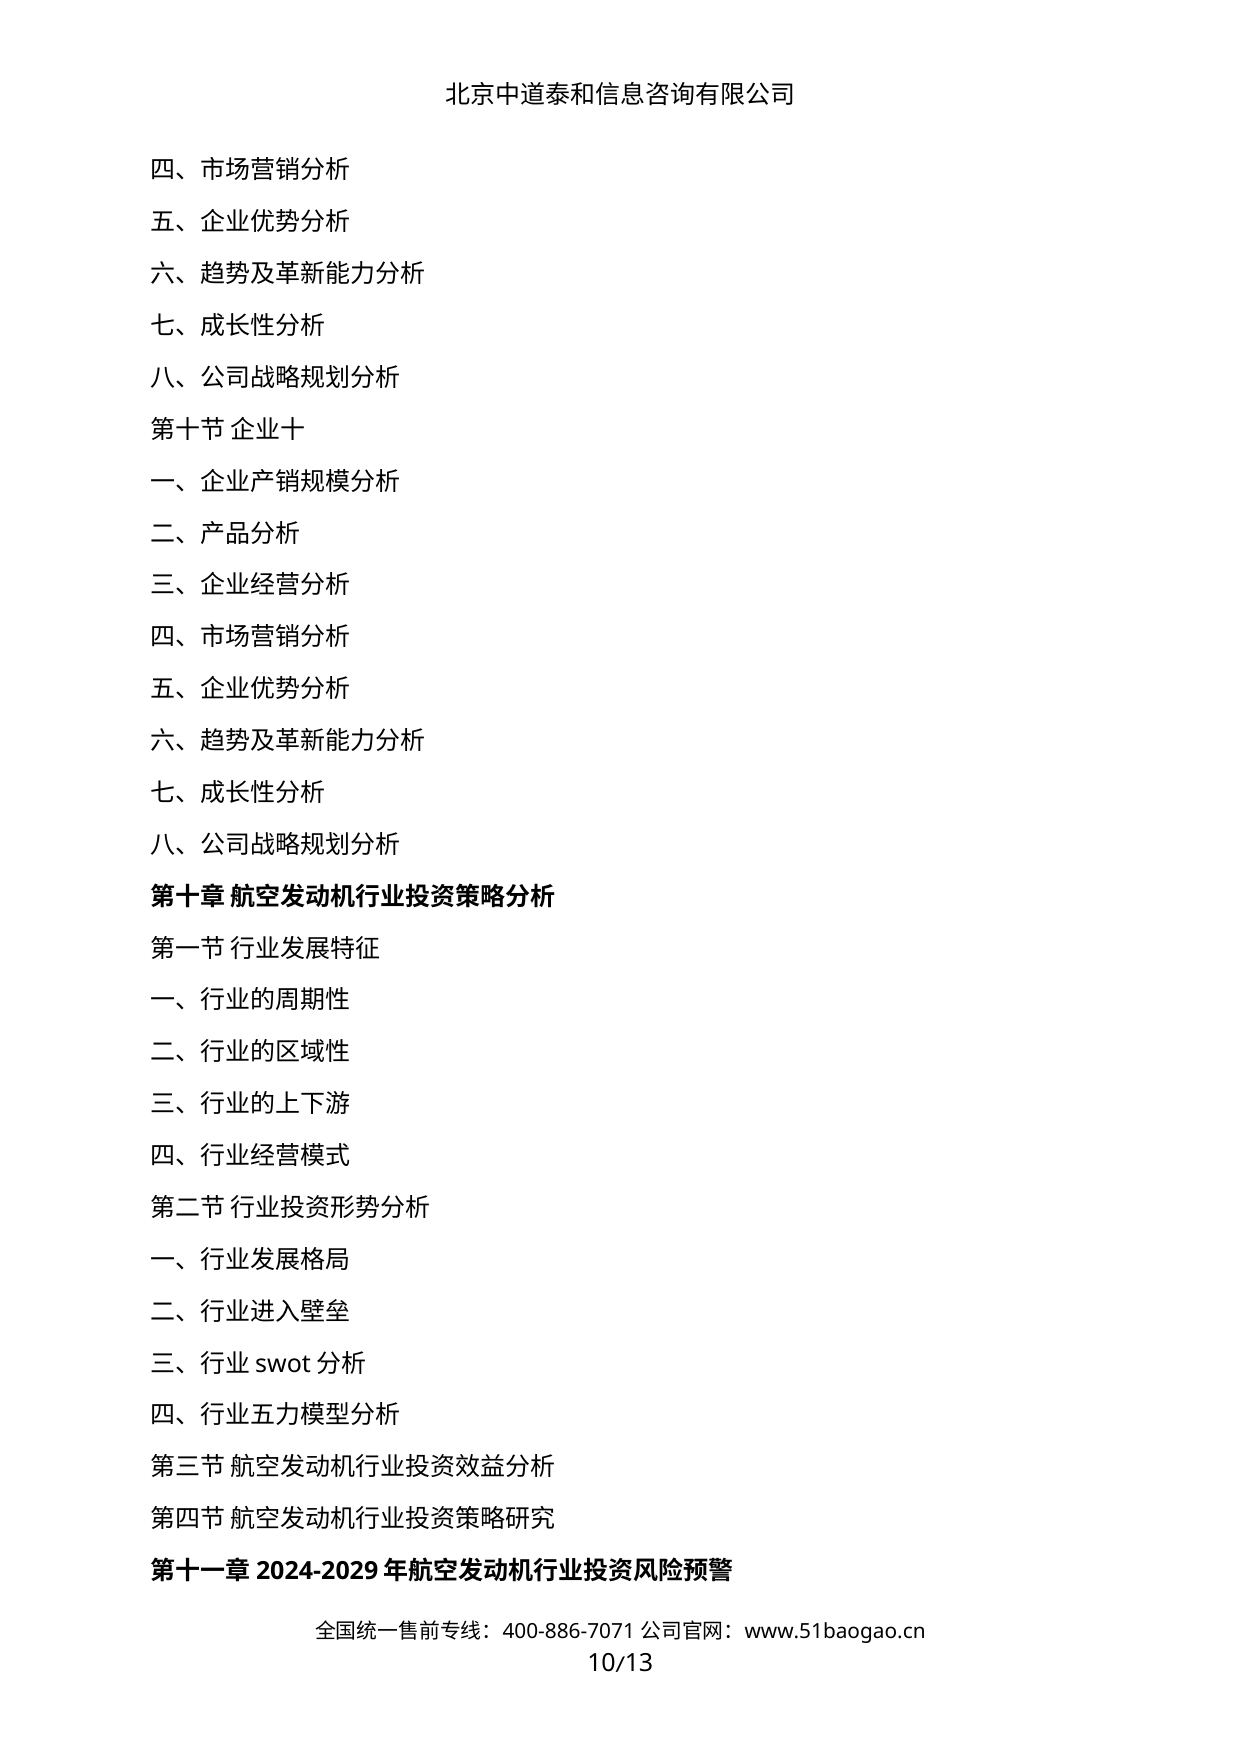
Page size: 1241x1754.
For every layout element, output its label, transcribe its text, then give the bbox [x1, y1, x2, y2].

text 四、市场营销分析 [150, 150, 1090, 186]
text 三、行业swot分析 [150, 1343, 1090, 1379]
text 第四节 航空发动机行业投资策略研究 [150, 1499, 1090, 1535]
text 四、行业经营模式 [150, 1136, 1090, 1172]
text 一、行业的周期性 [150, 980, 1090, 1016]
text 二、产品分析 [150, 513, 1090, 549]
text 三、行业的上下游 [150, 1084, 1090, 1120]
text 第十一章 2024-2029年航空发动机行业投资风险预警 [150, 1551, 1090, 1587]
text 第一节 行业发展特征 [150, 928, 1090, 964]
text 一、企业产销规模分析 [150, 461, 1090, 497]
text 第十节 企业十 [150, 409, 1090, 446]
text 二、行业的区域性 [150, 1032, 1090, 1068]
text 七、成长性分析 [150, 306, 1090, 342]
text 五、企业优势分析 [150, 202, 1090, 238]
text 六、趋势及革新能力分析 [150, 254, 1090, 290]
text 三、企业经营分析 [150, 565, 1090, 601]
text 四、行业五力模型分析 [150, 1395, 1090, 1431]
text 二、行业进入壁垒 [150, 1291, 1090, 1327]
text 八、公司战略规划分析 [150, 357, 1090, 394]
text 五、企业优势分析 [150, 669, 1090, 705]
text 四、市场营销分析 [150, 617, 1090, 653]
text 六、趋势及革新能力分析 [150, 721, 1090, 757]
text 八、公司战略规划分析 [150, 824, 1090, 861]
text 一、行业发展格局 [150, 1239, 1090, 1276]
text 七、成长性分析 [150, 772, 1090, 809]
text 第二节 行业投资形势分析 [150, 1187, 1090, 1224]
text 第三节 航空发动机行业投资效益分析 [150, 1447, 1090, 1483]
text 第十章 航空发动机行业投资策略分析 [150, 876, 1090, 912]
